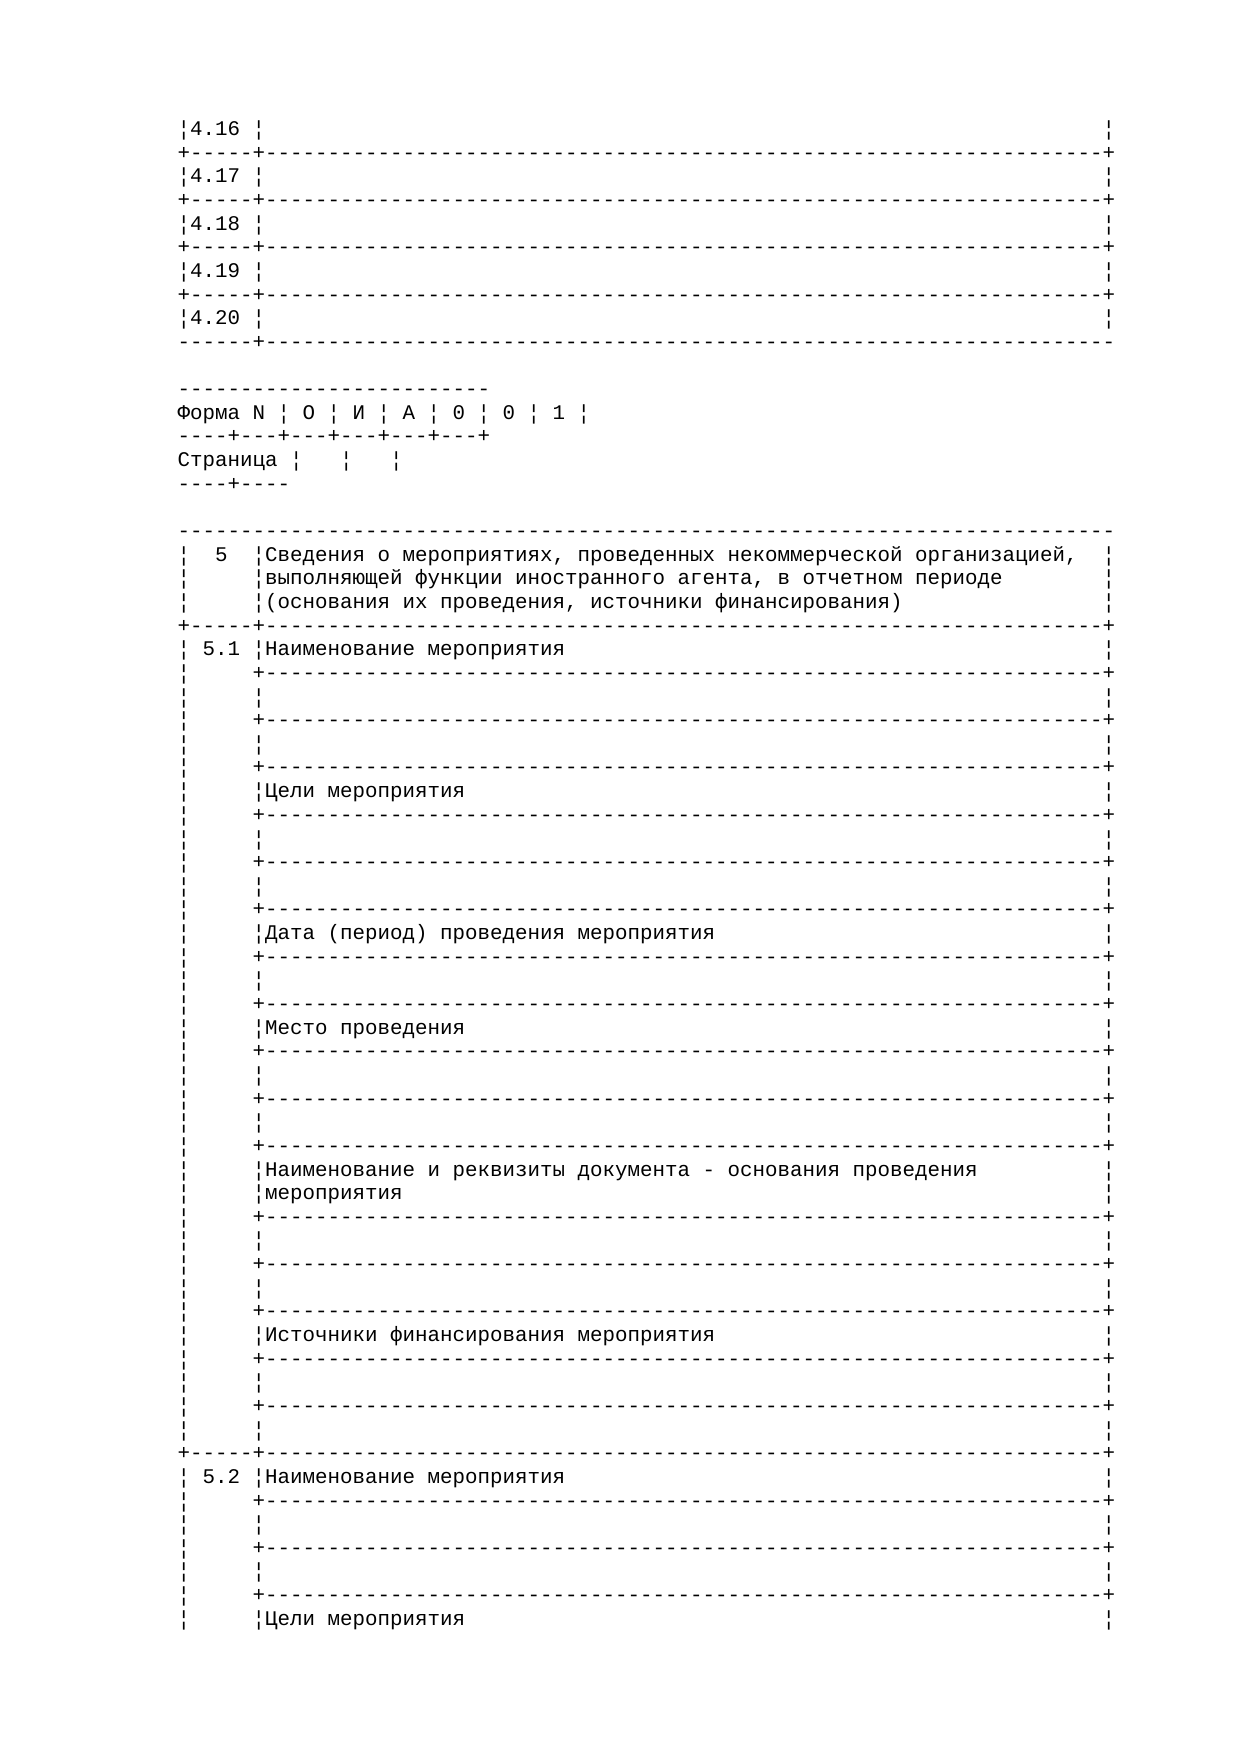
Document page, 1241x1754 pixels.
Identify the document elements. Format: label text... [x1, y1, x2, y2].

text ¦ 5 ¦Сведения о мероприятиях, проведенных некоммерческой организацией, ¦ [177, 544, 1152, 567]
text ¦ +-------------------------------------------------------------------+ [177, 1088, 1152, 1111]
text ¦ ¦выполняющей функции иностранного агента, в отчетном периоде ¦ [177, 567, 1152, 591]
text ¦ ¦Источники финансирования мероприятия ¦ [177, 1324, 1152, 1348]
text ¦ +-------------------------------------------------------------------+ [177, 1253, 1152, 1277]
text ¦ +-------------------------------------------------------------------+ [177, 804, 1152, 827]
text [177, 1584, 1152, 1608]
text ¦ +-------------------------------------------------------------------+ [177, 1040, 1152, 1064]
text ¦ +-------------------------------------------------------------------+ [177, 1489, 1152, 1513]
text ¦ ¦ ¦ [177, 969, 1152, 993]
text ¦ +-------------------------------------------------------------------+ [177, 851, 1152, 875]
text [177, 189, 1152, 213]
text ------------------------- [177, 378, 1152, 402]
text ¦ ¦ ¦ [177, 733, 1152, 757]
text ¦4.19 ¦ ¦ [177, 260, 1152, 284]
text ¦ +-------------------------------------------------------------------+ [177, 1395, 1152, 1419]
text ¦ +-------------------------------------------------------------------+ [177, 946, 1152, 969]
text ----+---+---+---+---+---+ [177, 426, 1152, 449]
text --------------------------------------------------------------------------- [177, 520, 1152, 544]
text ¦ ¦ ¦ [177, 1229, 1152, 1253]
text ¦ +-------------------------------------------------------------------+ [177, 898, 1152, 922]
text ------+-------------------------------------------------------------------- [177, 331, 1152, 354]
text ¦ +-------------------------------------------------------------------+ [177, 1300, 1152, 1324]
text ¦4.18 ¦ ¦ [177, 213, 1152, 236]
text ¦ ¦Цели мероприятия ¦ [177, 1608, 1152, 1631]
text ¦ ¦мероприятия ¦ [177, 1182, 1152, 1206]
text ¦ ¦ ¦ [177, 1561, 1152, 1584]
text +-----+-------------------------------------------------------------------+ [177, 236, 1152, 260]
text ¦4.17 ¦ ¦ [177, 165, 1152, 189]
text ¦ +-------------------------------------------------------------------+ [177, 757, 1152, 780]
text ¦ ¦Место проведения ¦ [177, 1017, 1152, 1040]
text ¦ ¦(основания их проведения, источники финансирования) ¦ [177, 591, 1152, 615]
text ¦ +-------------------------------------------------------------------+ [177, 993, 1152, 1017]
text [177, 142, 1152, 165]
text ¦ ¦ ¦ [177, 1277, 1152, 1300]
text ¦ ¦ ¦ [177, 1064, 1152, 1088]
text ¦ ¦Наименование и реквизиты документа - основания проведения ¦ [177, 1158, 1152, 1182]
text ¦ +-------------------------------------------------------------------+ [177, 709, 1152, 733]
text Страница ¦ ¦ ¦ [177, 449, 1152, 473]
text ¦4.20 ¦ ¦ [177, 307, 1152, 331]
text Форма N ¦ О ¦ И ¦ А ¦ 0 ¦ 0 ¦ 1 ¦ [177, 402, 1152, 426]
text ¦4.16 ¦ ¦ [177, 118, 1152, 142]
text ¦ +-------------------------------------------------------------------+ [177, 1135, 1152, 1158]
text ¦ +-------------------------------------------------------------------+ [177, 1206, 1152, 1229]
text ¦ ¦ ¦ [177, 1111, 1152, 1135]
text ¦ ¦ ¦ [177, 1419, 1152, 1442]
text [177, 1537, 1152, 1561]
text ¦ ¦ ¦ [177, 686, 1152, 709]
text ¦ ¦ ¦ [177, 827, 1152, 851]
text ¦ +-------------------------------------------------------------------+ [177, 1348, 1152, 1371]
text ¦ ¦ ¦ [177, 1371, 1152, 1395]
text ¦ ¦Дата (период) проведения мероприятия ¦ [177, 922, 1152, 946]
text +-----+-------------------------------------------------------------------+ [177, 1442, 1152, 1466]
text +-----+-------------------------------------------------------------------+ [177, 284, 1152, 307]
text ¦ +-------------------------------------------------------------------+ [177, 662, 1152, 686]
text ¦ ¦ ¦ [177, 1513, 1152, 1537]
text ¦ ¦ ¦ [177, 875, 1152, 898]
text +-----+-------------------------------------------------------------------+ [177, 615, 1152, 638]
text ¦ ¦Цели мероприятия ¦ [177, 780, 1152, 804]
text ¦ 5.1 ¦Наименование мероприятия ¦ [177, 638, 1152, 662]
text ----+---- [177, 473, 1152, 496]
text ¦ 5.2 ¦Наименование мероприятия ¦ [177, 1466, 1152, 1489]
